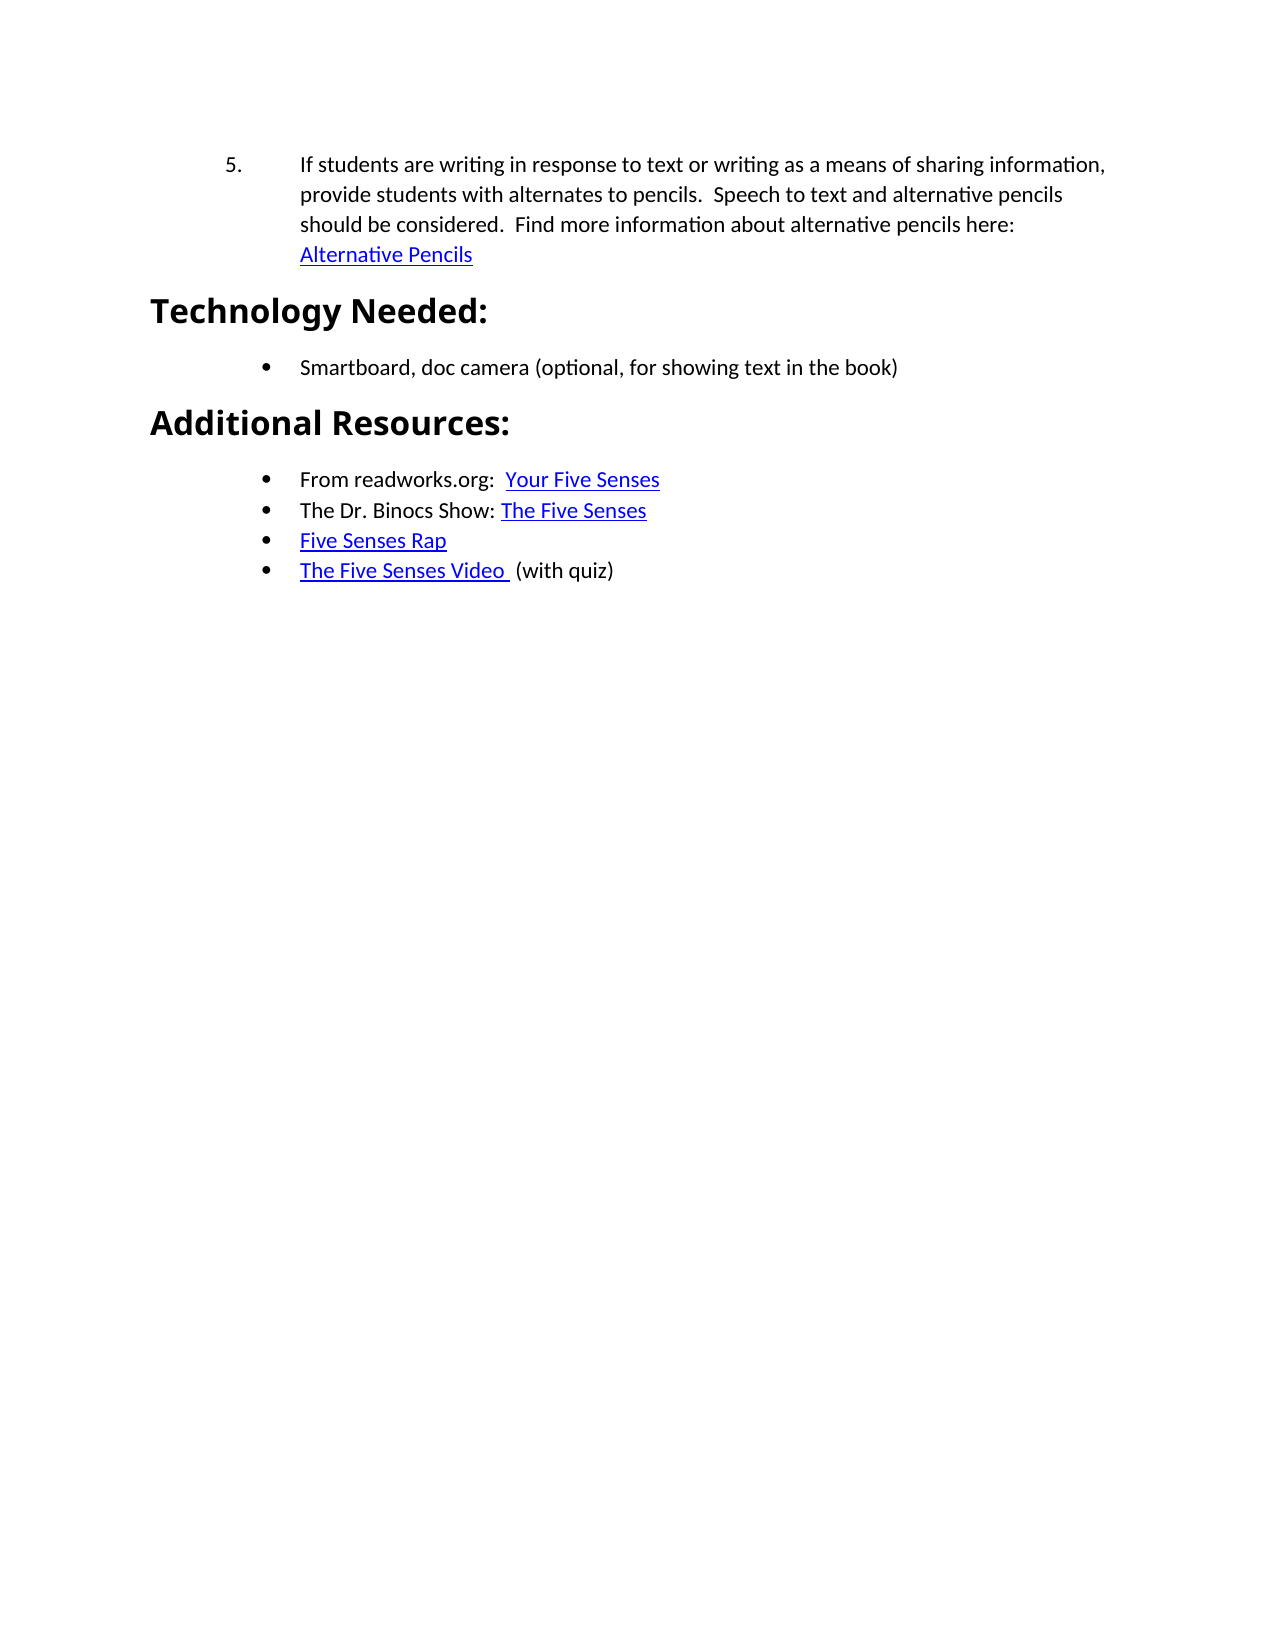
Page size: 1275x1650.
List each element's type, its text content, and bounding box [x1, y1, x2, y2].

list Smartboard, doc camera (optional, for showing text in the book) [262, 353, 1125, 381]
list From readworks.org: Your Five Senses [262, 466, 1125, 494]
list The Dr. Binocs Show: The Five Senses [262, 496, 1125, 524]
text 5. If students are writing in response to text or writing as a means of sharing information, provide students with alternates to pencils. Speech to text and alternative pencils should be considered. Find more information about alternative pencils here: Alternative Pencils [225, 150, 1125, 269]
list The Five Senses Video (with quiz) [262, 556, 1125, 584]
text Technology Needed: [150, 287, 1125, 333]
text Additional Resources: [150, 400, 1125, 445]
list Five Senses Rap [262, 526, 1125, 554]
